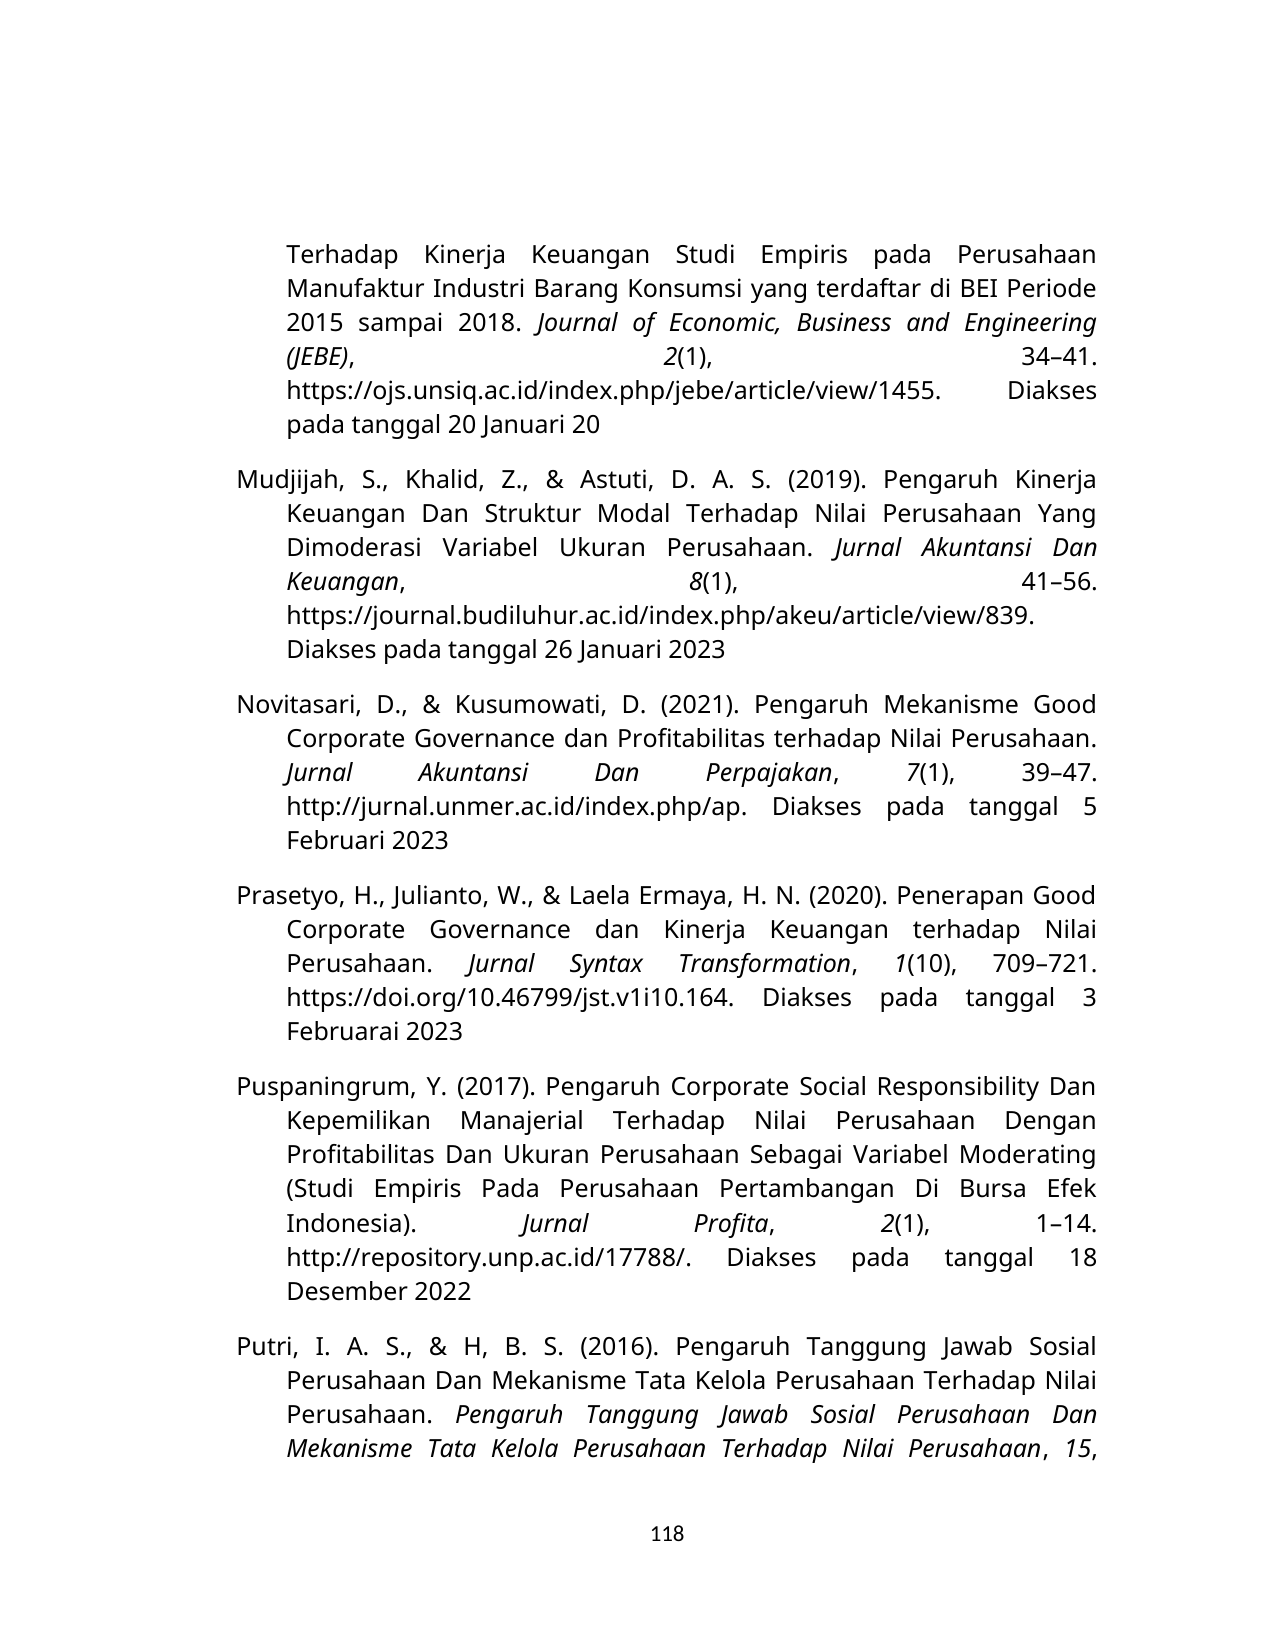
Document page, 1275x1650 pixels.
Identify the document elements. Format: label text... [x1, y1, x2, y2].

text Novitasari, D., & Kusumowati, D. (2021). Pengaruh Mekanisme Good Corporate Governance dan Profitabilitas terhadap Nilai Perusahaan. Jurnal Akuntansi Dan Perpajakan, 7(1), 39–47. http://jurnal.unmer.ac.id/index.php/ap. Diakses pada tanggal 5 Februari 2023 [236, 687, 1098, 857]
text Puspaningrum, Y. (2017). Pengaruh Corporate Social Responsibility Dan Kepemilikan Manajerial Terhadap Nilai Perusahaan Dengan Profitabilitas Dan Ukuran Perusahaan Sebagai Variabel Moderating (Studi Empiris Pada Perusahaan Pertambangan Di Bursa Efek Indonesia). Jurnal Profita, 2(1), 1–14. http://repository.unp.ac.id/17788/. Diakses pada tanggal 18 Desember 2022 [236, 1069, 1098, 1307]
text Prasetyo, H., Julianto, W., & Laela Ermaya, H. N. (2020). Penerapan Good Corporate Governance dan Kinerja Keuangan terhadap Nilai Perusahaan. Jurnal Syntax Transformation, 1(10), 709–721. https://doi.org/10.46799/jst.v1i10.164. Diakses pada tanggal 3 Februarai 2023 [236, 878, 1098, 1048]
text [236, 1328, 1098, 1464]
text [236, 236, 1098, 441]
text Mudjijah, S., Khalid, Z., & Astuti, D. A. S. (2019). Pengaruh Kinerja Keuangan Dan Struktur Modal Terhadap Nilai Perusahaan Yang Dimoderasi Variabel Ukuran Perusahaan. Jurnal Akuntansi Dan Keuangan, 8(1), 41–56. https://journal.budiluhur.ac.id/index.php/akeu/article/view/839. Diakses pada tanggal 26 Januari 2023 [236, 461, 1098, 666]
